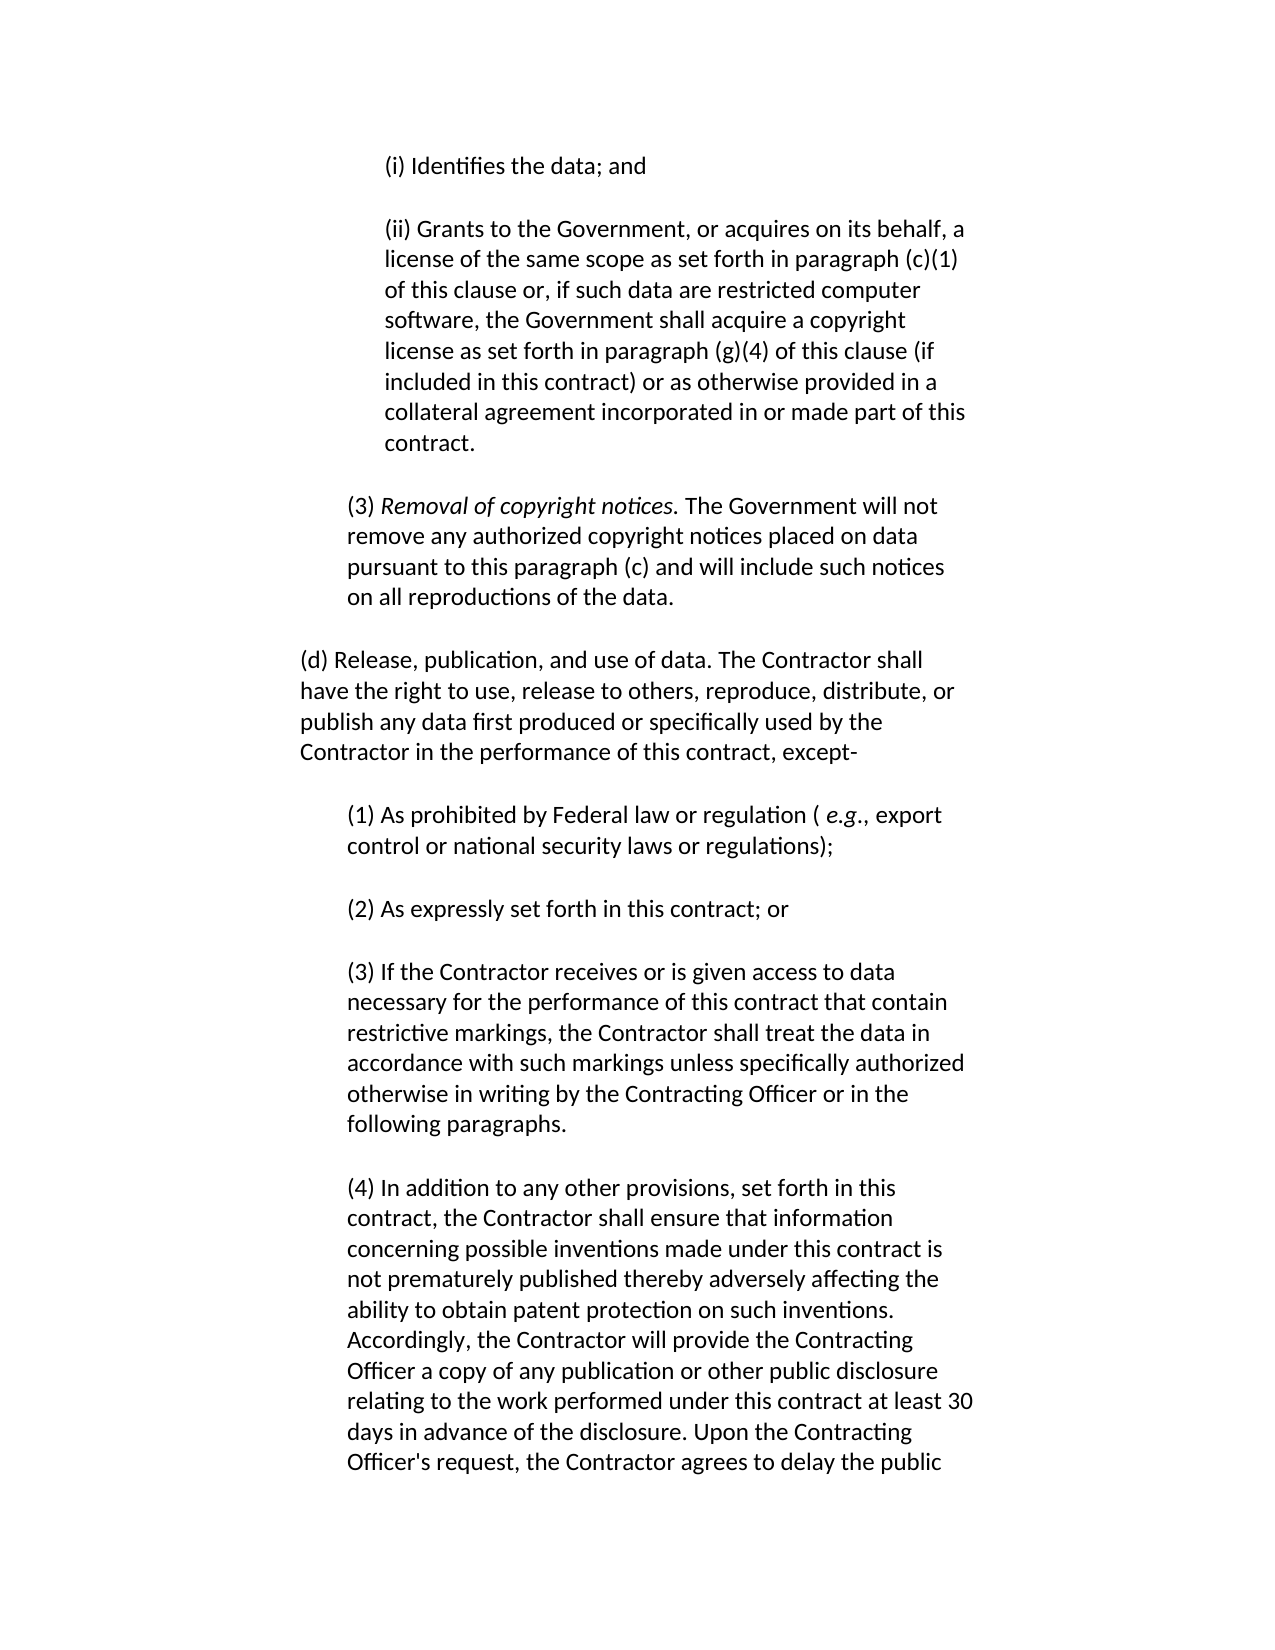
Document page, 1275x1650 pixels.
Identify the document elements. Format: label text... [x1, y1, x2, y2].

text (2) As expressly set forth in this contract; or [347, 893, 975, 923]
text (3) Removal of copyright notices. The Government will not remove any authorized copyright notices placed on data pursuant to this paragraph (c) and will include such notices on all reproductions of the data. [347, 490, 975, 612]
text (3) If the Contractor receives or is given access to data necessary for the performance of this contract that contain restrictive markings, the Contractor shall treat the data in accordance with such markings unless specifically authorized otherwise in writing by the Contracting Officer or in the following paragraphs. [347, 956, 975, 1139]
text (i) Identifies the data; and [384, 150, 975, 181]
text (ii) Grants to the Government, or acquires on its behalf, a license of the same scope as set forth in paragraph (c)(1) of this clause or, if such data are restricted computer software, the Government shall acquire a copyright license as set forth in paragraph (g)(4) of this clause (if included in this contract) or as otherwise provided in a collateral agreement incorporated in or made part of this contract. [384, 213, 975, 457]
text (d) Release, publication, and use of data. The Contractor shall have the right to use, release to others, reproduce, distribute, or publish any data first produced or specifically used by the Contractor in the performance of this contract, except- [300, 644, 975, 767]
text (1) As prohibited by Federal law or regulation ( e.g., export control or national security laws or regulations); [347, 799, 975, 860]
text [347, 1172, 975, 1477]
